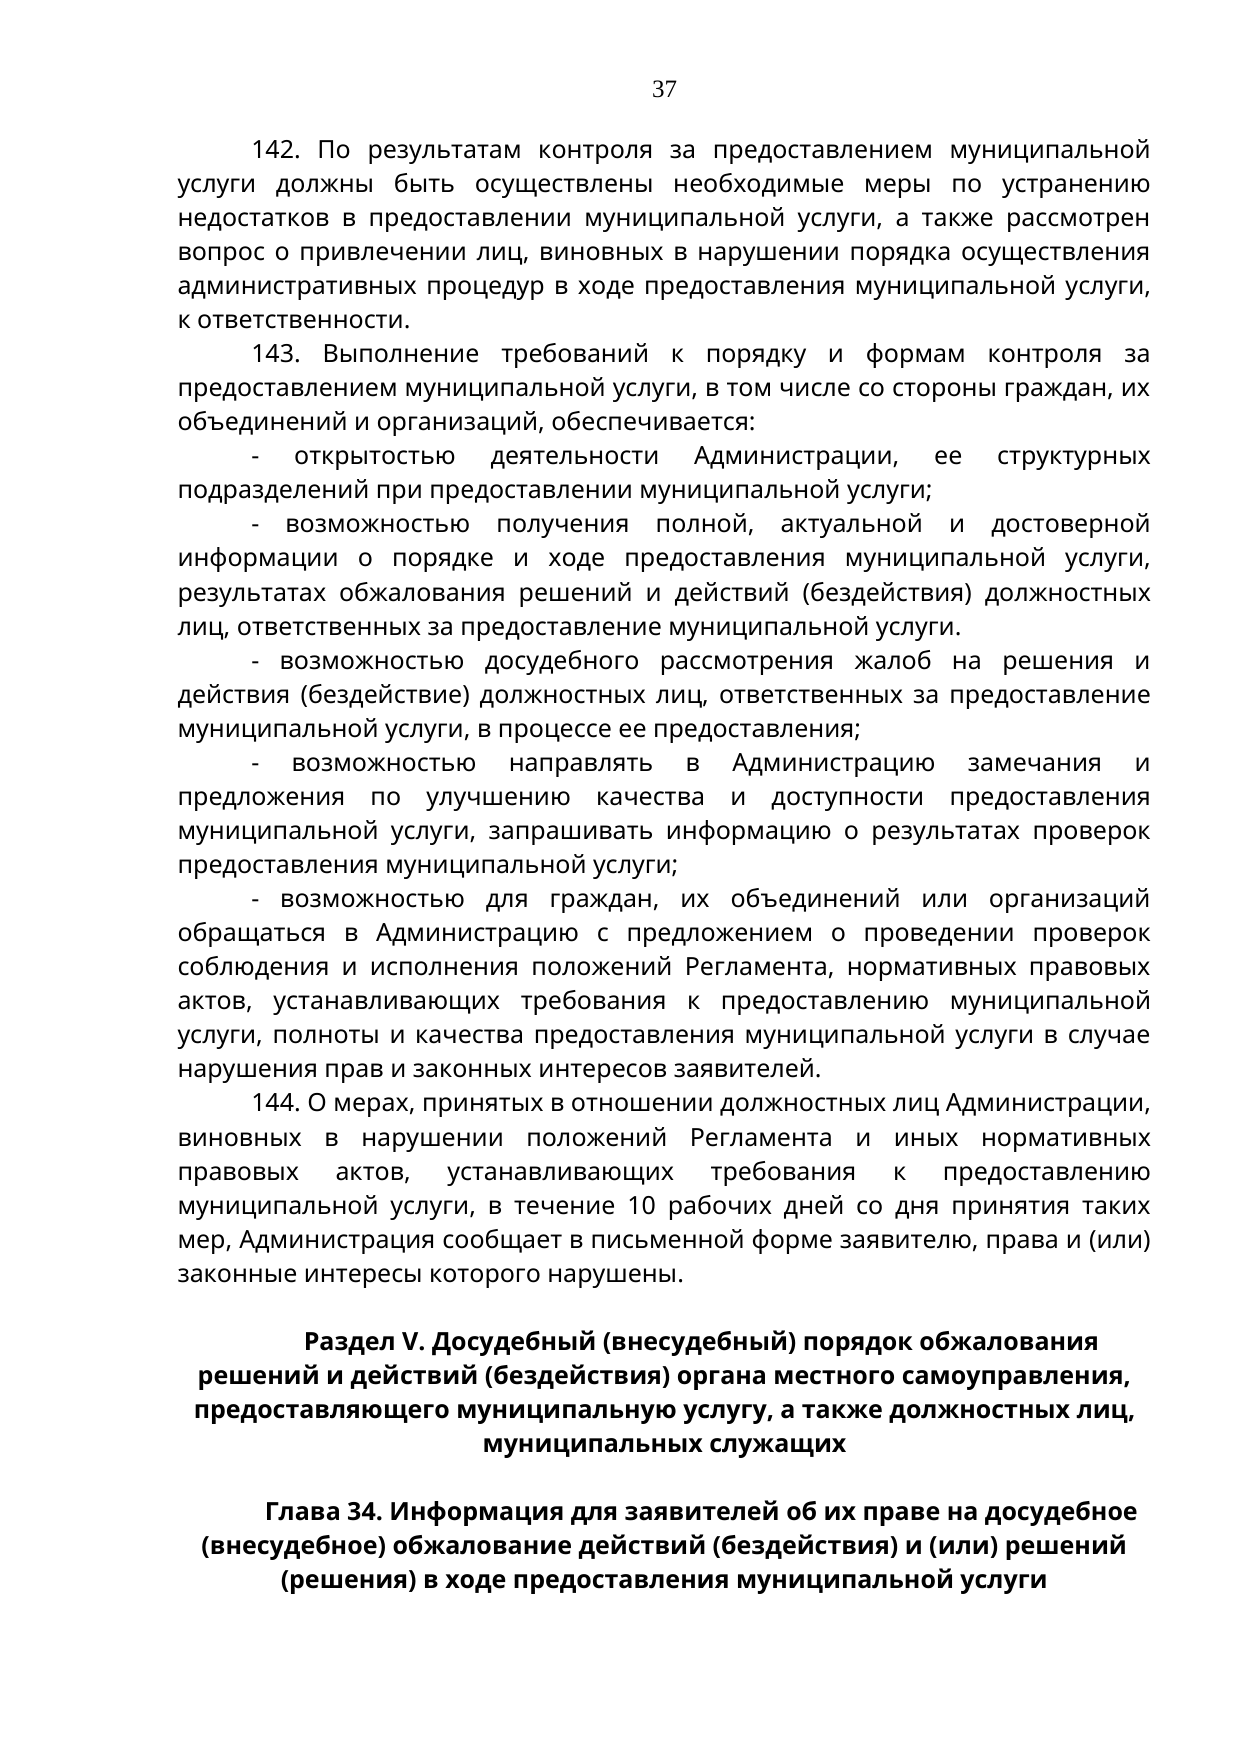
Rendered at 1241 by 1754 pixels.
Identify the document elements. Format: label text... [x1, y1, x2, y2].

text - открытостью деятельности Администрации, ее структурных подразделений при предоставлении муниципальной услуги; [177, 438, 1152, 506]
text - возможностью досудебного рассмотрения жалоб на решения и действия (бездействие) должностных лиц, ответственных за предоставление муниципальной услуги, в процессе ее предоставления; [177, 642, 1152, 744]
text - возможностью для граждан, их объединений или организаций обращаться в Администрацию с предложением о проведении проверок соблюдения и исполнения положений Регламента, нормативных правовых актов, устанавливающих требования к предоставлению муниципальной услуги, полноты и качества предоставления муниципальной услуги в случае нарушения прав и законных интересов заявителей. [177, 881, 1152, 1085]
text - возможностью направлять в Администрацию замечания и предложения по улучшению качества и доступности предоставления муниципальной услуги, запрашивать информацию о результатах проверок предоставления муниципальной услуги; [177, 744, 1152, 881]
text - возможностью получения полной, актуальной и достоверной информации о порядке и ходе предоставления муниципальной услуги, результатах обжалования решений и действий (бездействия) должностных лиц, ответственных за предоставление муниципальной услуги. [177, 506, 1152, 642]
text 143. Выполнение требований к порядку и формам контроля за предоставлением муниципальной услуги, в том числе со стороны граждан, их объединений и организаций, обеспечивается: [177, 336, 1152, 438]
text 142. По результатам контроля за предоставлением муниципальной услуги должны быть осуществлены необходимые меры по устранению недостатков в предоставлении муниципальной услуги, а также рассмотрен вопрос о привлечении лиц, виновных в нарушении порядка осуществления административных процедур в ходе предоставления муниципальной услуги, к ответственности. [177, 131, 1152, 336]
text 144. О мерах, принятых в отношении должностных лиц Администрации, виновных в нарушении положений Регламента и иных нормативных правовых актов, устанавливающих требования к предоставлению муниципальной услуги, в течение 10 рабочих дней со дня принятия таких мер, Администрация сообщает в письменной форме заявителю, права и (или) законные интересы которого нарушены. [177, 1085, 1152, 1289]
text Глава 34. Информация для заявителей об их праве на досудебное (внесудебное) обжалование действий (бездействия) и (или) решений (решения) в ходе предоставления муниципальной услуги [177, 1494, 1152, 1596]
text Раздел V. Досудебный (внесудебный) порядок обжалования решений и действий (бездействия) органа местного самоуправления, предоставляющего муниципальную услугу, а также должностных лиц, муниципальных служащих [177, 1323, 1152, 1460]
